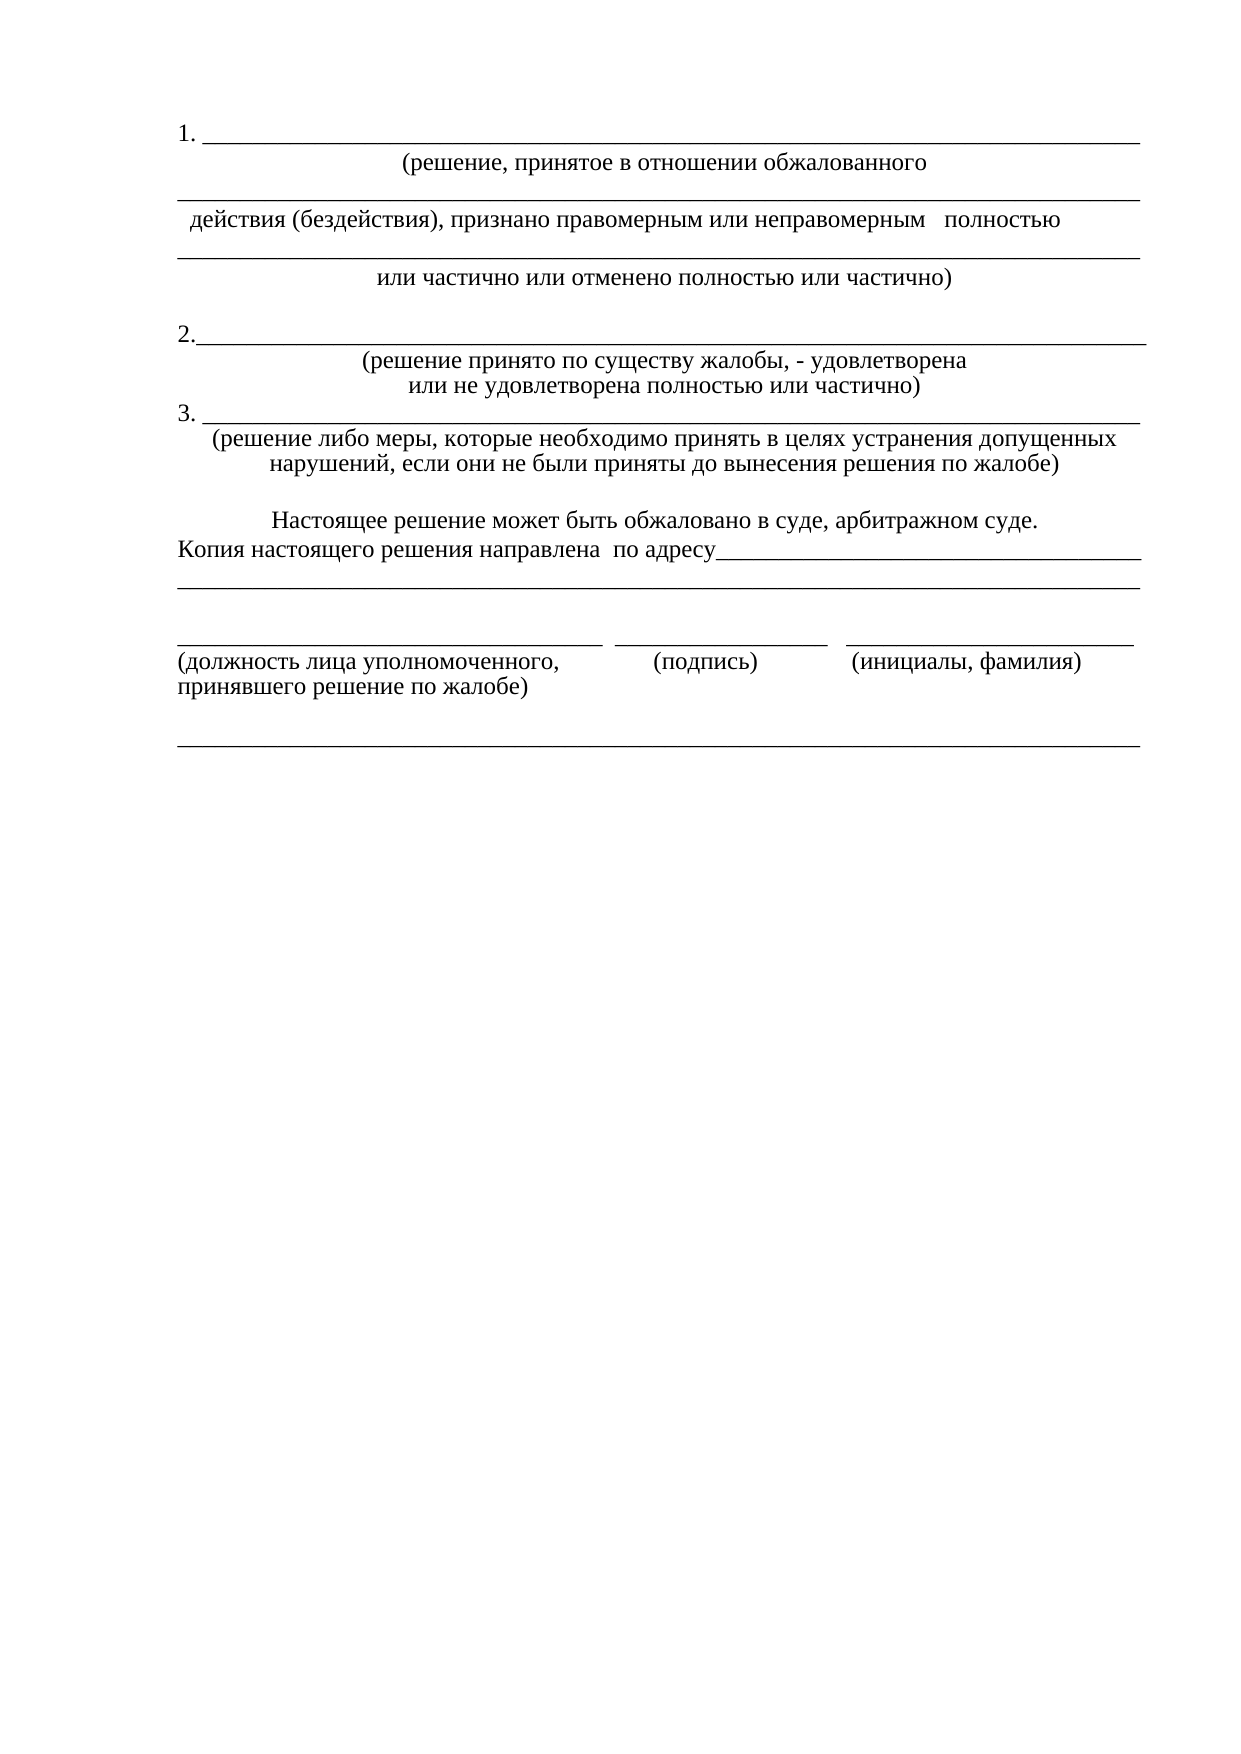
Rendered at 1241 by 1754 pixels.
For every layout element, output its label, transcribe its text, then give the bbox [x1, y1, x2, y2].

text (должность лица уполномоченного, (подпись) (инициалы, фамилия) [177, 649, 1152, 674]
text или частично или отменено полностью или частично) [177, 262, 1152, 291]
text _____________________________________________________________________________ [177, 724, 1152, 749]
text 2.____________________________________________________________________________ [177, 319, 1152, 348]
text _____________________________________________________________________________ [177, 563, 1152, 592]
text 1. ___________________________________________________________________________ [177, 118, 1152, 147]
text (решение принято по существу жалобы, - удовлетворена [177, 348, 1152, 373]
text действия (бездействия), признано правомерным или неправомерным полностью [177, 204, 1152, 233]
text (решение либо меры, которые необходимо принять в целях устранения допущенных нарушений, если они не были приняты до вынесения решения по жалобе) [177, 427, 1152, 477]
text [177, 176, 1152, 204]
text (решение, принятое в отношении обжалованного [177, 147, 1152, 176]
text __________________________________ _________________ _______________________ [177, 621, 1152, 649]
text принявшего решение по жалобе) [177, 674, 1152, 699]
text Настоящее решение может быть обжаловано в суде, арбитражном суде. [177, 506, 1152, 534]
text или не удовлетворена полностью или частично) [177, 373, 1152, 398]
text Копия настоящего решения направлена по адресу__________________________________ [177, 534, 1152, 563]
text _____________________________________________________________________________ [177, 233, 1152, 262]
text 3. ___________________________________________________________________________ [177, 398, 1152, 427]
